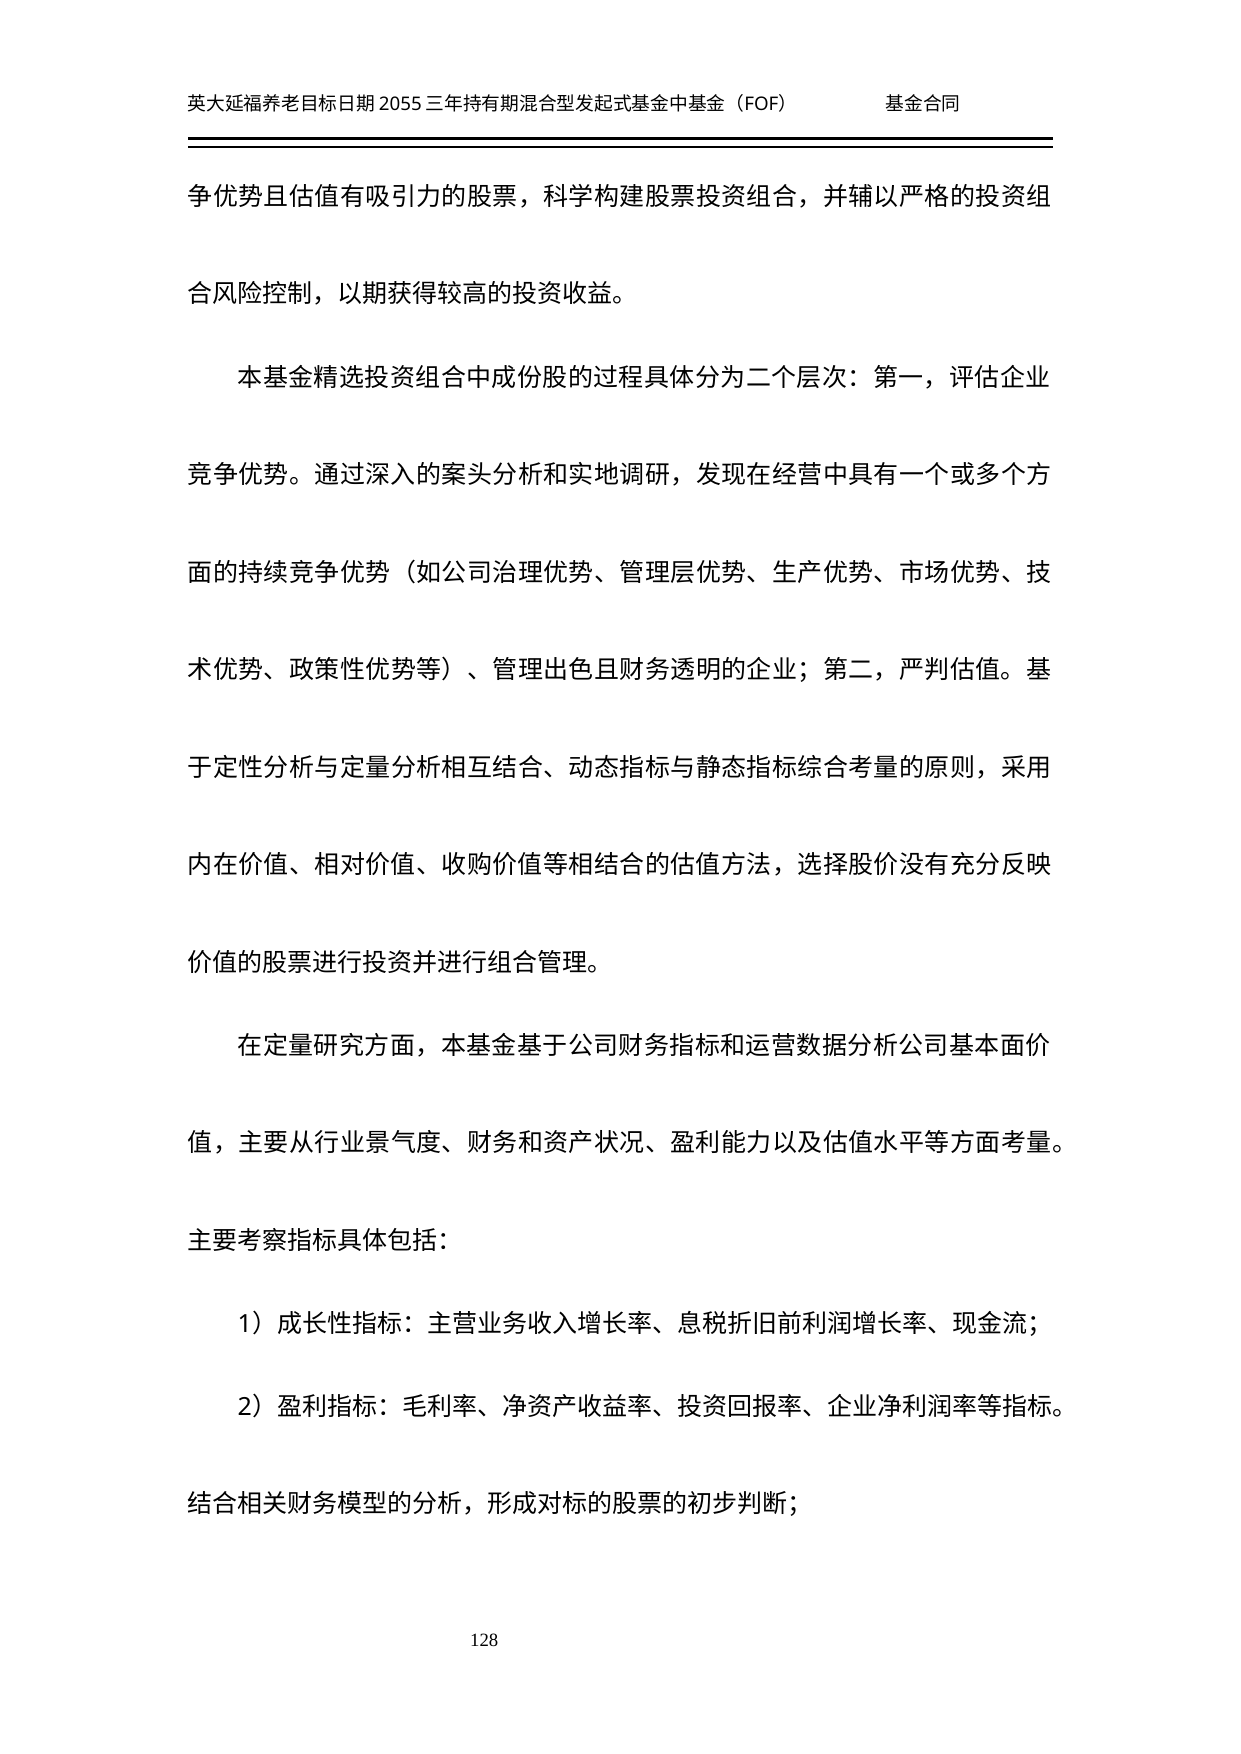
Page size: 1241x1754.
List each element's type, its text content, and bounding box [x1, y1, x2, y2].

text 1）成长性指标：主营业务收入增长率、息税折旧前利润增长率、现金流； [187, 1289, 1053, 1354]
text 在定量研究方面，本基金基于公司财务指标和运营数据分析公司基本面价值，主要从行业景气度、财务和资产状况、盈利能力以及估值水平等方面考量。主要考察指标具体包括： [187, 1011, 1053, 1271]
text 2）盈利指标：毛利率、净资产收益率、投资回报率、企业净利润率等指标。结合相关财务模型的分析，形成对标的股票的初步判断； [187, 1372, 1053, 1534]
text 本基金精选投资组合中成份股的过程具体分为二个层次：第一，评估企业竞争优势。通过深入的案头分析和实地调研，发现在经营中具有一个或多个方面的持续竞争优势（如公司治理优势、管理层优势、生产优势、市场优势、技术优势、政策性优势等）、管理出色且财务透明的企业；第二，严判估值。基于定性分析与定量分析相互结合、动态指标与静态指标综合考量的原则，采用内在价值、相对价值、收购价值等相结合的估值方法，选择股价没有充分反映价值的股票进行投资并进行组合管理。 [187, 343, 1053, 993]
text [187, 162, 1053, 324]
